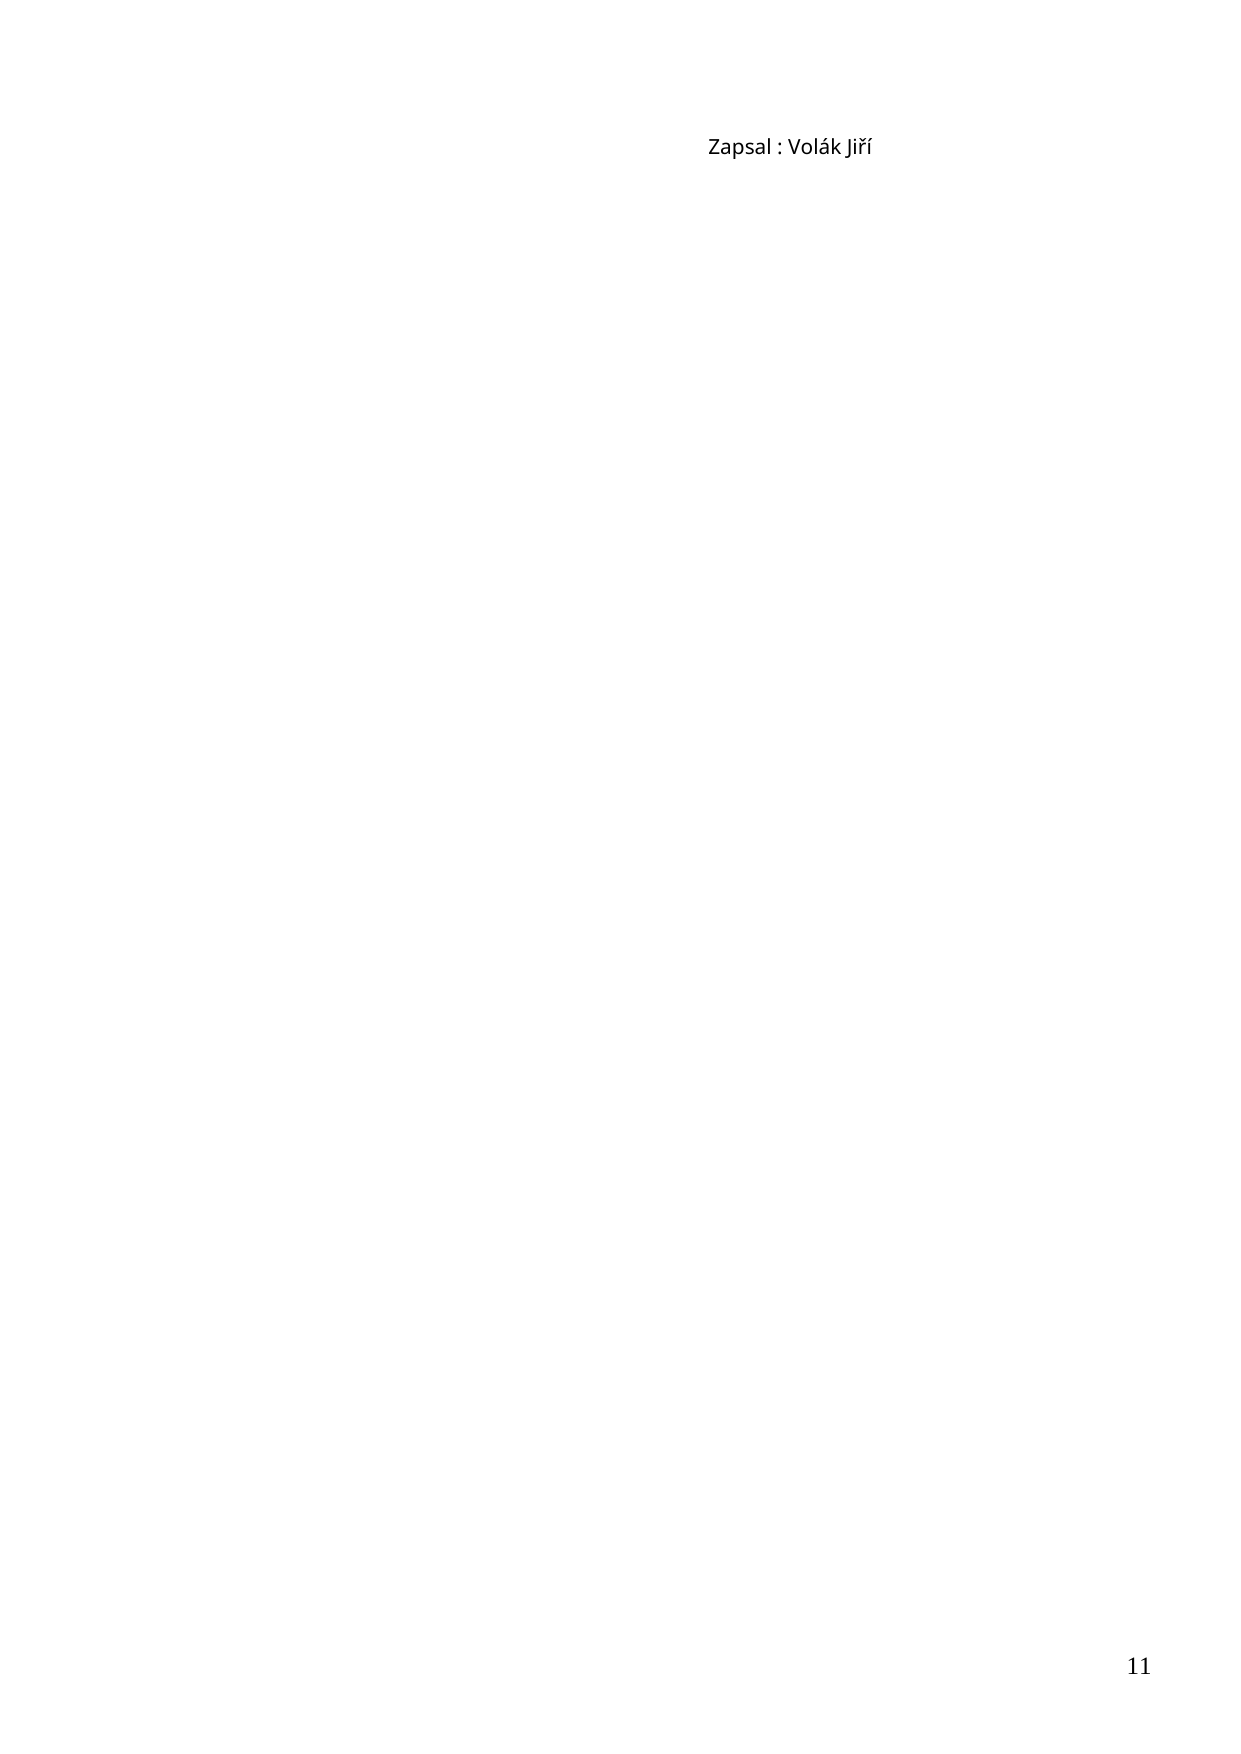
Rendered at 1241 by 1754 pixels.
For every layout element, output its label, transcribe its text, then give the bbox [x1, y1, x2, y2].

text Zapsal : Volák Jiří [118, 132, 1152, 161]
